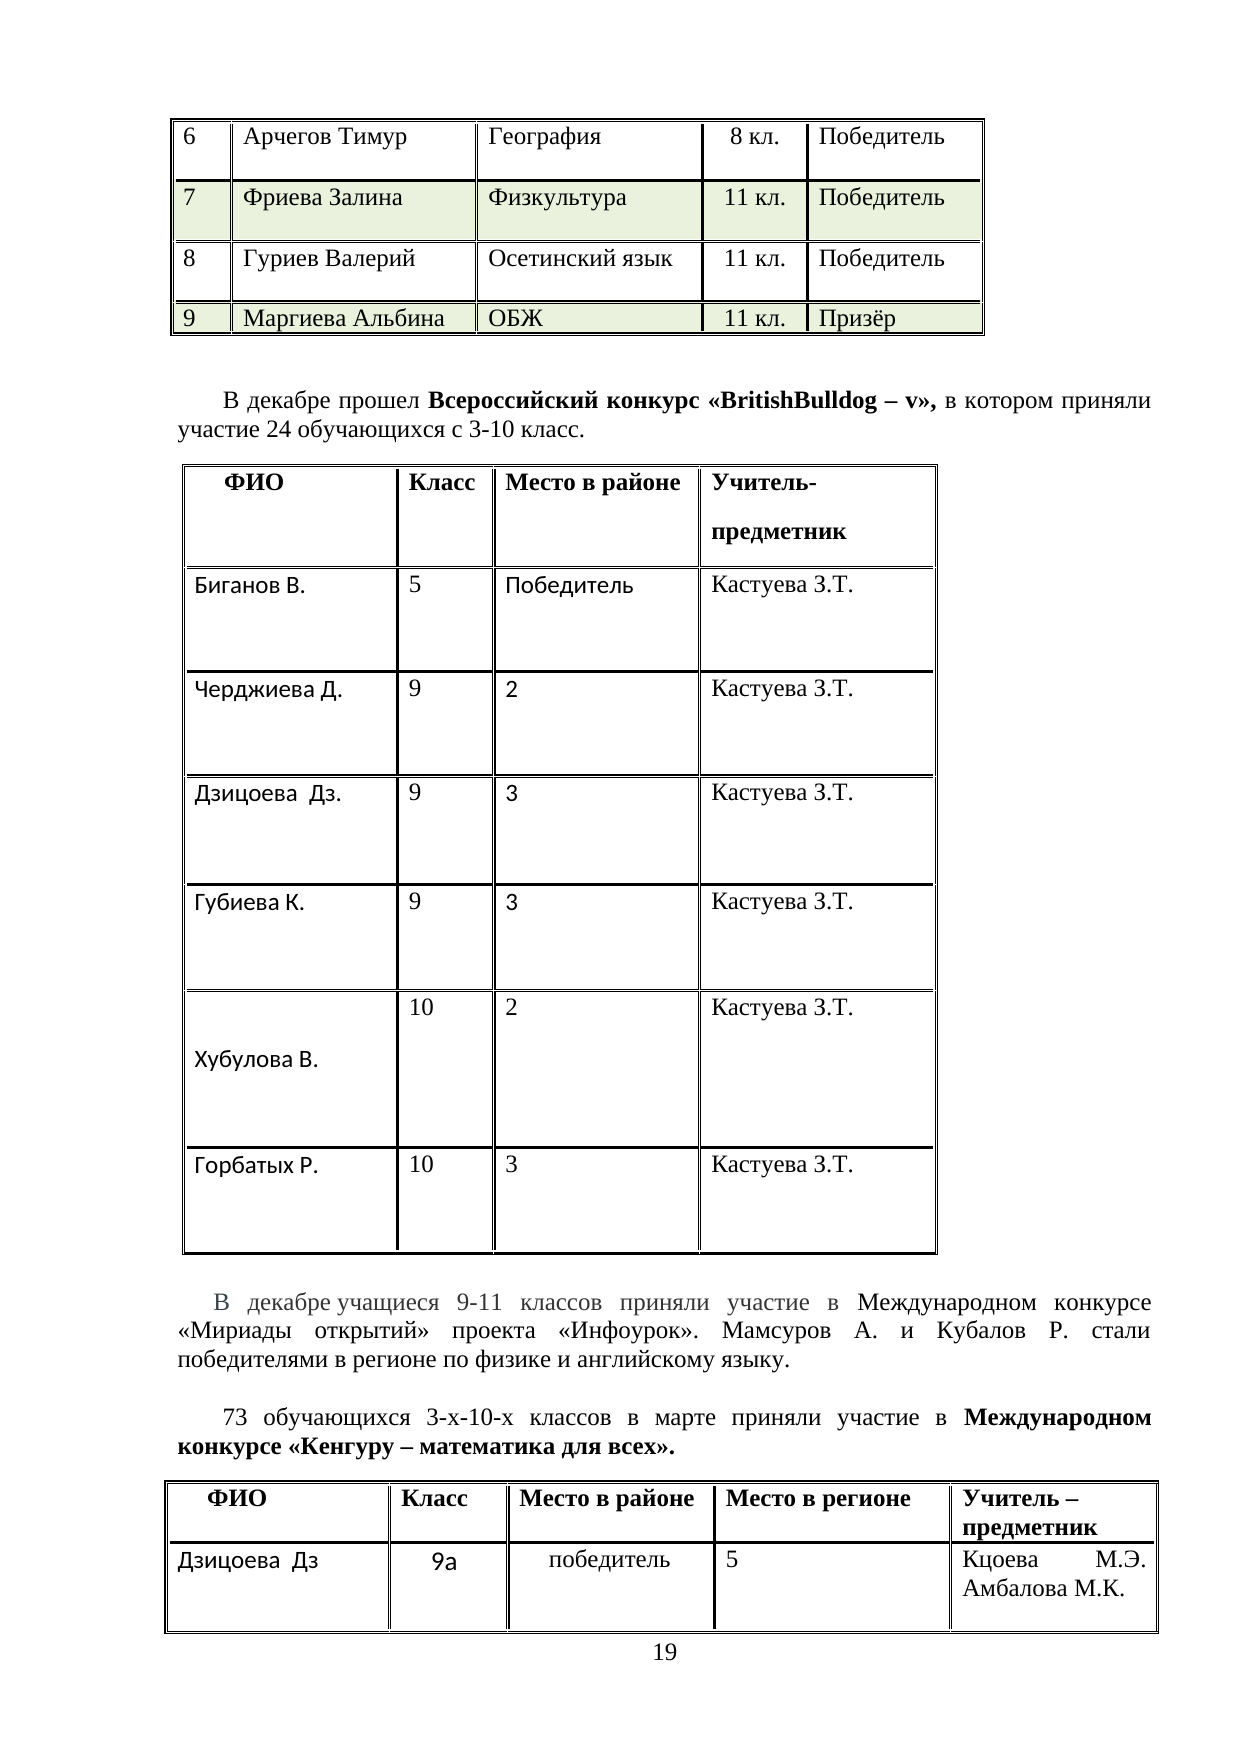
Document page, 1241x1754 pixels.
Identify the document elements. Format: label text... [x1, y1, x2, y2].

table_header Место в регионе [714, 1484, 951, 1541]
table_cell 9 [399, 886, 492, 989]
table_cell Победитель [496, 569, 698, 670]
table_header ФИО [185, 467, 397, 566]
table_cell Кастуева З.Т. [701, 670, 935, 774]
table_cell 9 [399, 778, 492, 883]
table_header Место в районе [508, 1484, 714, 1541]
table_cell Дзицоева Дз. [185, 774, 396, 883]
table_cell Физкультура [478, 182, 701, 239]
table_header Учитель- предметник [700, 467, 935, 566]
table_cell Маргиева Альбина [232, 304, 477, 332]
table_cell Дзицоева Дз [168, 1541, 390, 1631]
table_cell Кастуева З.Т. [700, 566, 936, 670]
table_cell Кцоева М.Э. Амбалова М.К. [951, 1541, 1156, 1631]
table_cell ОБЖ [477, 304, 702, 332]
table_cell Фриева Залина [233, 182, 475, 239]
table_header Место в районе [494, 467, 700, 566]
table_header Учитель – предметник [951, 1484, 1156, 1541]
table_cell Губиева К. [183, 883, 396, 989]
table_cell Арчегов Тимур [232, 122, 477, 179]
table_cell Горбатых Р. [185, 1146, 397, 1252]
table_cell 8 [174, 240, 230, 300]
table_header ФИО [168, 1484, 390, 1541]
text В декабре прошел Всероссийский конкурс «BritishBulldog – v», в котором приняли участие 24 обучающихся с 3-10 класс. [177, 385, 1152, 443]
table_cell 7 [174, 179, 230, 239]
table_cell Кастуева З.Т. [701, 774, 935, 883]
table_cell География [477, 122, 702, 179]
table_cell 6 [174, 122, 232, 179]
table_cell Кастуева З.Т. [701, 883, 936, 989]
table_cell Победитель [809, 179, 982, 239]
table_cell Гуриев Валерий [233, 243, 475, 300]
table_cell 2 [496, 673, 698, 774]
table_cell 5 [714, 1544, 951, 1631]
table_cell 5 [399, 569, 492, 670]
table_cell 11 кл. [704, 182, 806, 239]
table_cell Хубулова В. [183, 989, 397, 1146]
table_cell Черджиева Д. [185, 670, 396, 774]
table_cell Кастуева З.Т. [700, 1146, 935, 1252]
table_cell 11 кл. [704, 243, 806, 300]
table_cell Победитель [809, 240, 982, 300]
table_cell 9а [390, 1541, 508, 1631]
table_cell Кастуева З.Т. [700, 989, 936, 1146]
table_cell 2 [496, 992, 698, 1146]
table_cell 9 [399, 673, 492, 774]
table_cell 3 [494, 1149, 700, 1252]
table_cell 10 [399, 992, 492, 1146]
text В декабре учащиеся 9-11 классов приняли участие в Международном конкурсе «Мириады открытий» проекта «Инфоурок». Мамсуров А. и Кубалов Р. стали победителями в регионе по физике и английскому языку. [177, 1287, 1152, 1373]
text 73 обучающихся 3-х-10-х классов в марте приняли участие в Международном конкурсе «Кенгуру – математика для всех». [177, 1402, 1152, 1459]
table_header Класс [397, 465, 494, 566]
table_header Класс [390, 1482, 508, 1541]
table_cell победитель [508, 1544, 714, 1631]
table_cell Биганов В. [183, 566, 397, 670]
table_cell 3 [496, 886, 698, 989]
table_cell 8 кл. [702, 122, 807, 179]
table_cell 11 кл. [702, 304, 807, 332]
table_cell 3 [496, 778, 698, 883]
table_cell 10 [397, 1146, 494, 1252]
table_cell 9 [174, 300, 232, 332]
table_cell Победитель [807, 122, 982, 179]
table_cell Осетинский язык [478, 243, 701, 300]
table_cell Призёр [807, 300, 982, 332]
